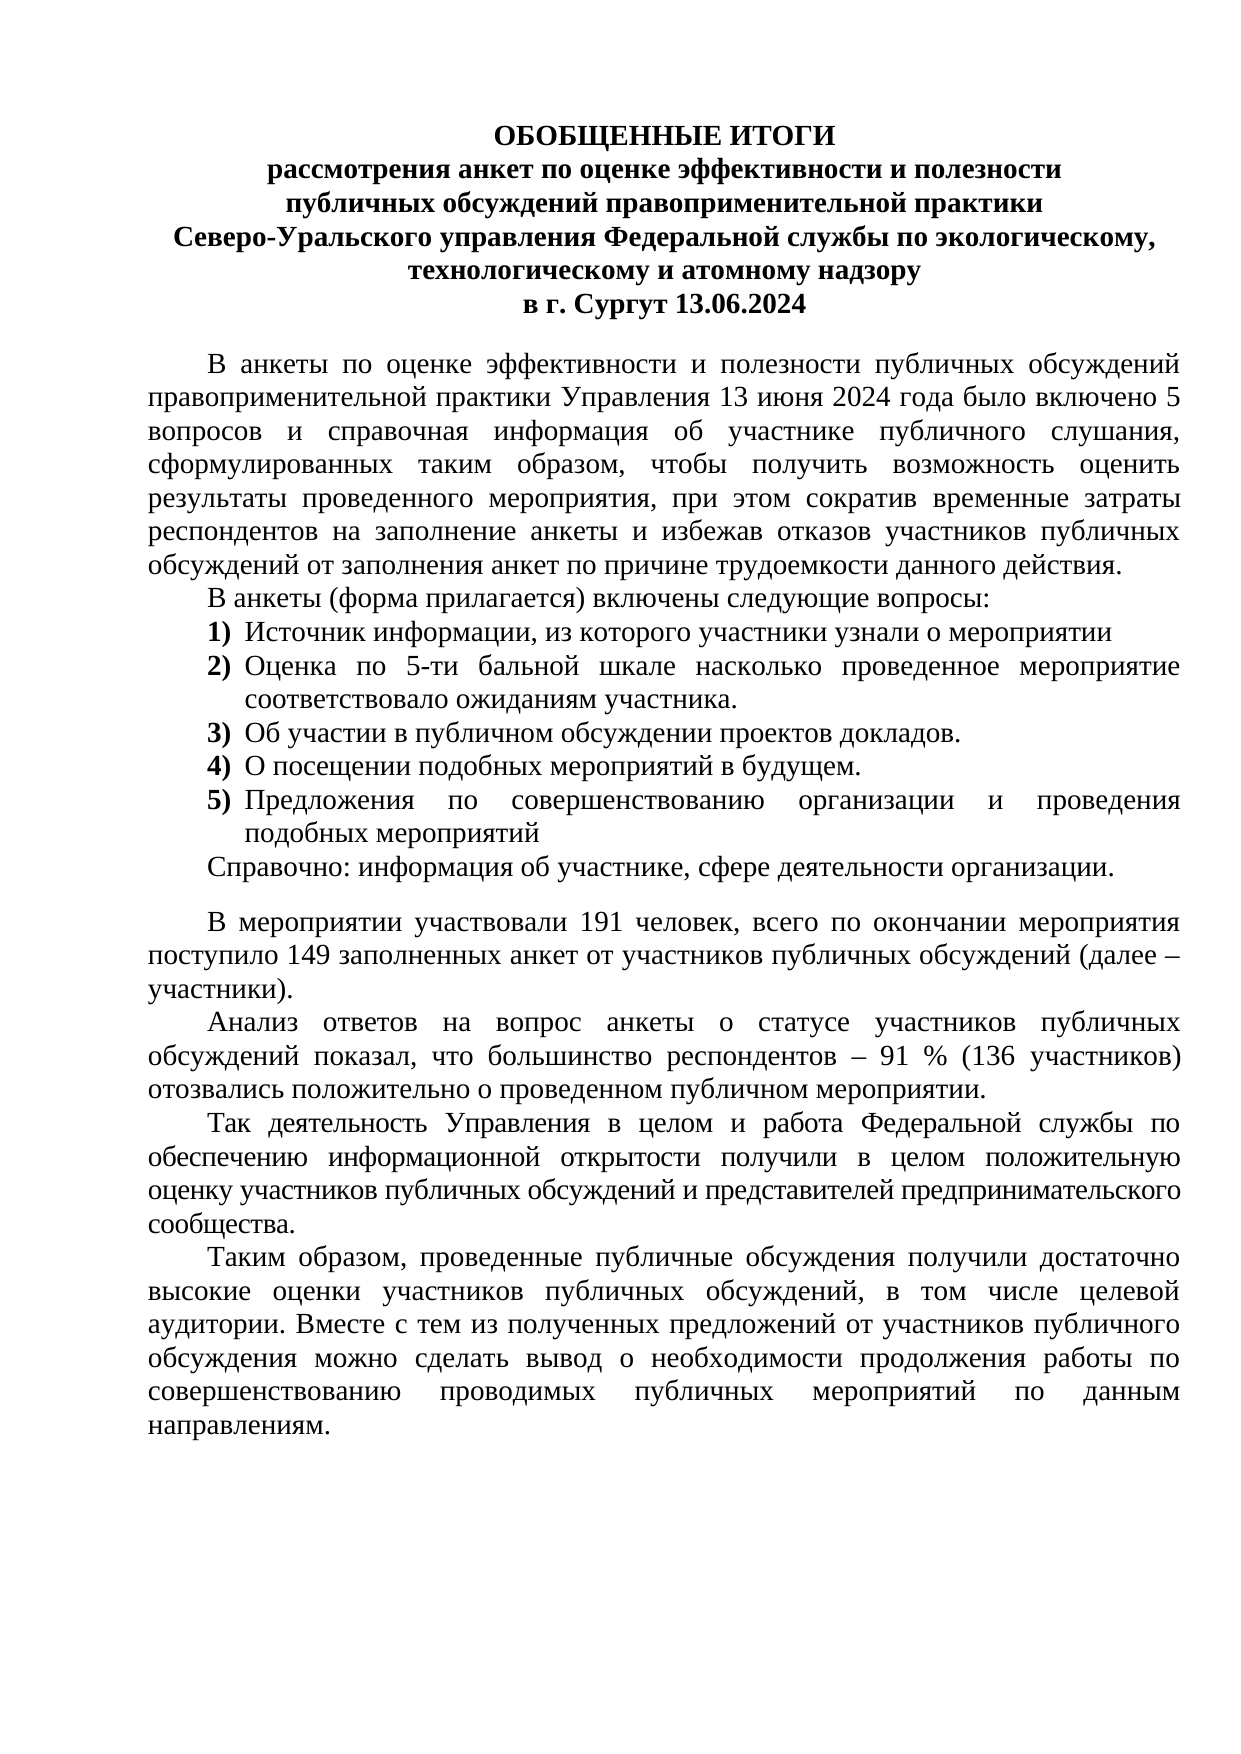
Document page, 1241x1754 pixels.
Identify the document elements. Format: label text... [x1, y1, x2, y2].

list Предложения по совершенствованию организации и проведения подобных мероприятий [207, 782, 1181, 849]
text публичных обсуждений правоприменительной практики [148, 185, 1181, 219]
text рассмотрения анкет по оценке эффективности и полезности [148, 152, 1181, 185]
text Анализ ответов на вопрос анкеты о статусе участников публичных обсуждений показал, что большинство респондентов – 91 % (136 участников) отозвались положительно о проведенном публичном мероприятии. [148, 1004, 1181, 1105]
list Источник информации, из которого участники узнали о мероприятии [207, 614, 1181, 648]
text Северо-Уральского управления Федеральной службы по экологическому, технологическому и атомному надзору [148, 219, 1181, 286]
list О посещении подобных мероприятий в будущем. [207, 748, 1181, 782]
text Справочно: информация об участнике, сфере деятельности организации. [207, 849, 1181, 882]
list Об участии в публичном обсуждении проектов докладов. [207, 715, 1181, 748]
text ОБОБЩЕННЫЕ ИТОГИ [148, 118, 1181, 152]
text в г. Сургут 13.06.2024 [148, 286, 1181, 319]
text Так деятельность Управления в целом и работа Федеральной службы по обеспечению информационной открытости получили в целом положительную оценку участников публичных обсуждений и представителей предпринимательского сообщества. [148, 1105, 1181, 1239]
text В мероприятии участвовали 191 человек, всего по окончании мероприятия поступило 149 заполненных анкет от участников публичных обсуждений (далее – участники). [148, 904, 1181, 1004]
text В анкеты (форма прилагается) включены следующие вопросы: [148, 581, 1181, 614]
text В анкеты по оценке эффективности и полезности публичных обсуждений правоприменительной практики Управления 13 июня 2024 года было включено 5 вопросов и справочная информация об участнике публичного слушания, сформулированных таким образом, чтобы получить возможность оценить результаты проведенного мероприятия, при этом сократив временные затраты респондентов на заполнение анкеты и избежав отказов участников публичных обсуждений от заполнения анкет по причине трудоемкости данного действия. [148, 346, 1181, 581]
list Оценка по 5-ти бальной шкале насколько проведенное мероприятие соответствовало ожиданиям участника. [207, 648, 1181, 715]
text Таким образом, проведенные публичные обсуждения получили достаточно высокие оценки участников публичных обсуждений, в том числе целевой аудитории. Вместе с тем из полученных предложений от участников публичного обсуждения можно сделать вывод о необходимости продолжения работы по совершенствованию проводимых публичных мероприятий по данным направлениям. [148, 1239, 1181, 1441]
